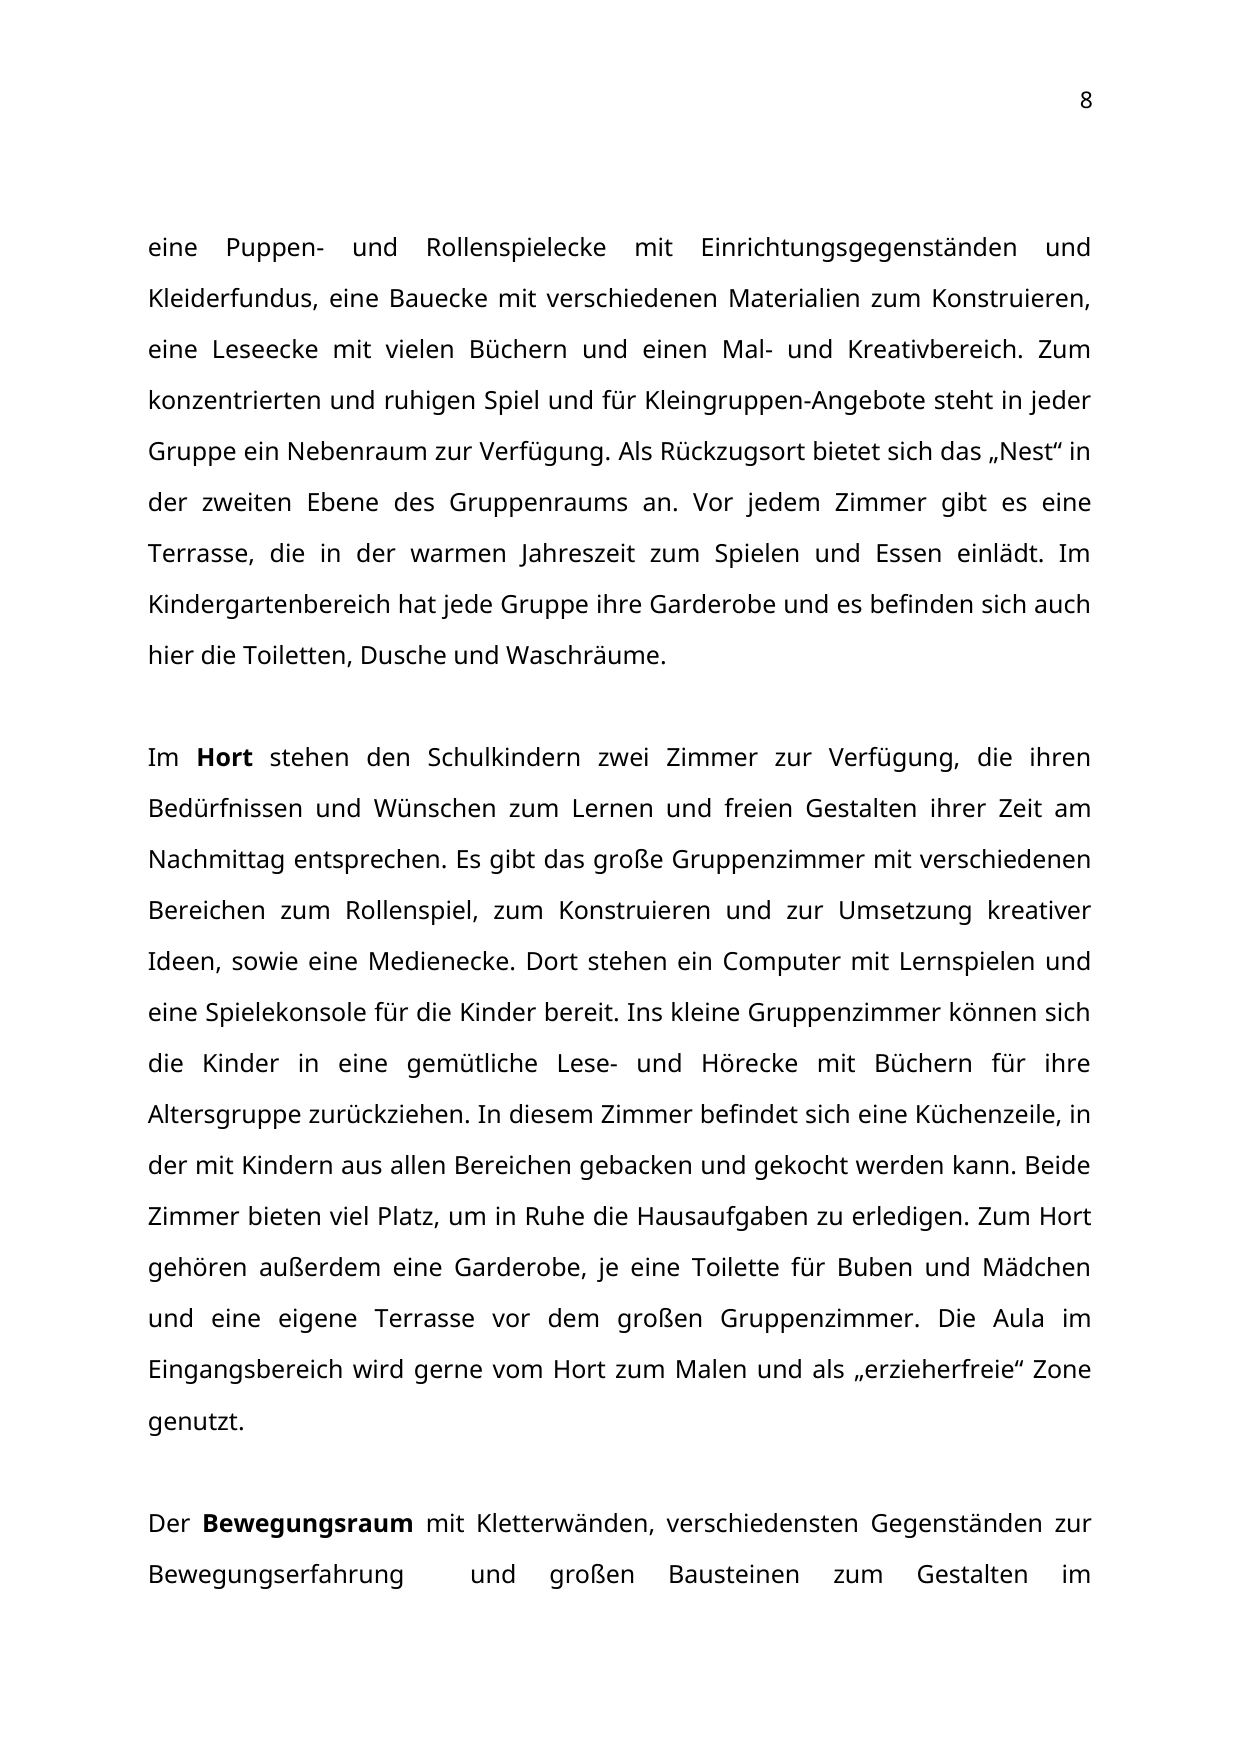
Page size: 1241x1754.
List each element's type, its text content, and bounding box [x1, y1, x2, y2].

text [148, 1505, 1092, 1590]
text Im Hort stehen den Schulkindern zwei Zimmer zur Verfügung, die ihren Bedürfnissen und Wünschen zum Lernen und freien Gestalten ihrer Zeit am Nachmittag entsprechen. Es gibt das große Gruppenzimmer mit verschiedenen Bereichen zum Rollenspiel, zum Konstruieren und zur Umsetzung kreativer Ideen, sowie eine Medienecke. Dort stehen ein Computer mit Lernspielen und eine Spielekonsole für die Kinder bereit. Ins kleine Gruppenzimmer können sich die Kinder in eine gemütliche Lese- und Hörecke mit Büchern für ihre Altersgruppe zurückziehen. In diesem Zimmer befindet sich eine Küchenzeile, in der mit Kindern aus allen Bereichen gebacken und gekocht werden kann. Beide Zimmer bieten viel Platz, um in Ruhe die Hausaufgaben zu erledigen. Zum Hort gehören außerdem eine Garderobe, je eine Toilette für Buben und Mädchen und eine eigene Terrasse vor dem großen Gruppenzimmer. Die Aula im Eingangsbereich wird gerne vom Hort zum Malen und als „erzieherfreie“ Zone genutzt. [148, 740, 1092, 1437]
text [148, 229, 1092, 672]
